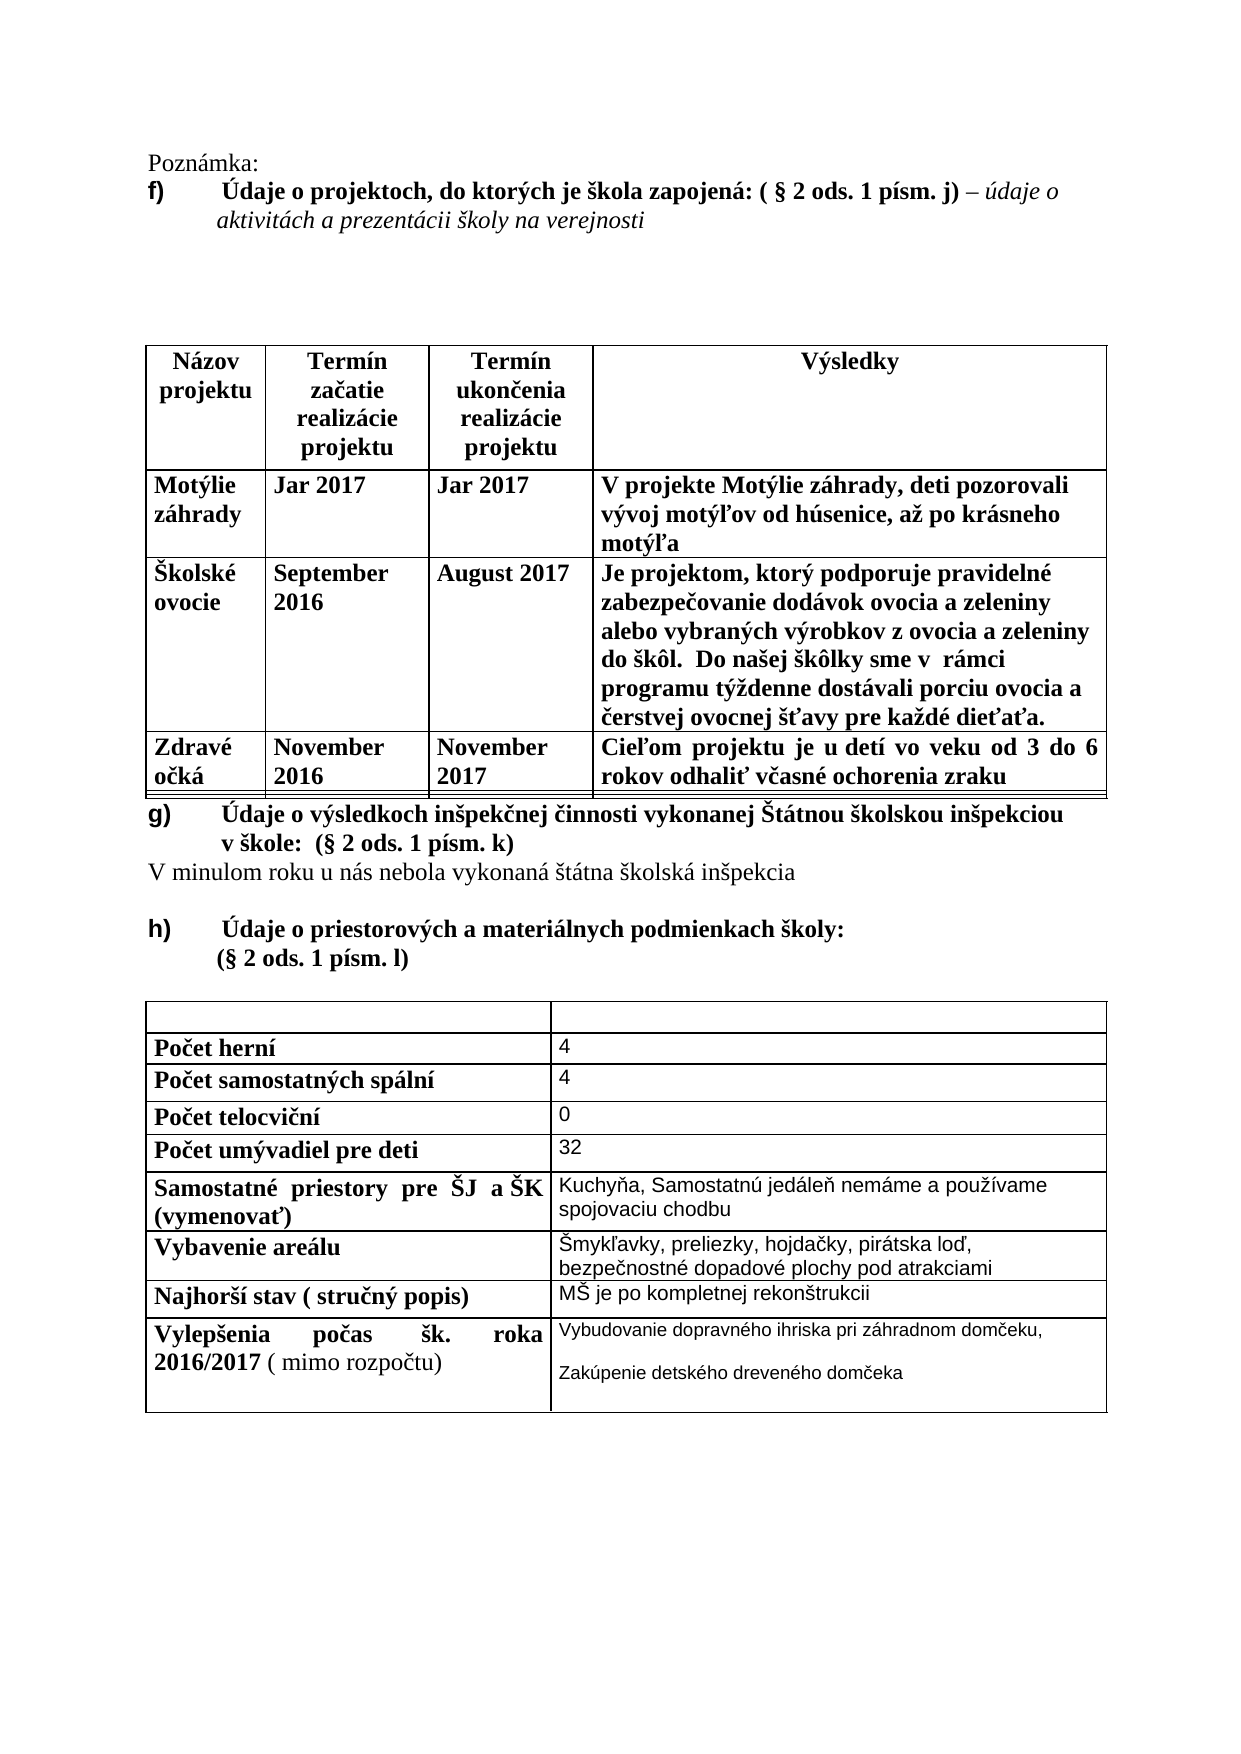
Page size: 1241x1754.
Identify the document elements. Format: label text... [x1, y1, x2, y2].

table_cell Jar 2017 [266, 471, 428, 557]
table_cell MŠ je po kompletnej rekonštrukcii [552, 1281, 1106, 1317]
table_cell Školské ovocie [147, 558, 265, 731]
table_cell Samostatné priestory pre ŠJ a ŠK (vymenovať) [147, 1173, 550, 1230]
table_header Termín ukončenia realizácie projektu [430, 346, 592, 469]
table_cell 4 [552, 1065, 1106, 1101]
text h) Údaje o priestorových a materiálnych podmienkach školy: [148, 914, 1093, 943]
table_cell November 2017 [430, 732, 592, 790]
text V minulom roku u nás nebola vykonaná štátna školská inšpekcia [148, 857, 1093, 886]
table_header [147, 1002, 550, 1032]
text g) Údaje o výsledkoch inšpekčnej činnosti vykonanej Štátnou školskou inšpekciou v škole: (§ 2 ods. 1 písm. k) [148, 799, 1093, 857]
table_cell Šmykľavky, preliezky, hojdačky, pirátska loď, bezpečnostné dopadové plochy pod atrakciami [552, 1232, 1106, 1279]
table_cell Počet herní [147, 1034, 550, 1063]
table_cell Motýlie záhrady [147, 471, 265, 557]
table_cell V projekte Motýlie záhrady, deti pozorovali vývoj motýľov od húsenice, až po krásneho motýľa [594, 471, 1106, 557]
table_cell Je projektom, ktorý podporuje pravidelné zabezpečovanie dodávok ovocia a zeleniny alebo vybraných výrobkov z ovocia a zeleniny do škôl. Do našej škôlky sme v rámci programu týždenne dostávali porciu ovocia a čerstvej ovocnej šťavy pre každé dieťaťa. [594, 558, 1106, 731]
table_header Termín začatie realizácie projektu [266, 346, 428, 469]
table_cell 4 [552, 1034, 1106, 1063]
table_cell Vybavenie areálu [147, 1232, 550, 1279]
table_cell Počet umývadiel pre deti [147, 1135, 550, 1171]
table_header Názov projektu [147, 346, 265, 469]
text aktivitách a prezentácii školy na verejnosti [148, 205, 1093, 234]
table_cell Cieľom projektu je u detí vo veku od 3 do 6 rokov odhaliť včasné ochorenia zraku [594, 732, 1106, 790]
table_cell August 2017 [430, 558, 592, 731]
table_cell Počet telocviční [147, 1102, 550, 1133]
table_cell Vylepšenia počas šk. roka 2016/2017 ( mimo rozpočtu) [147, 1319, 550, 1411]
table_cell 32 [552, 1135, 1106, 1171]
table_cell Najhorší stav ( stručný popis) [147, 1281, 550, 1317]
table_cell 0 [552, 1102, 1106, 1133]
table_cell Vybudovanie dopravného ihriska pri záhradnom domčeku, Zakúpenie detského dreveného domčeka [552, 1319, 1106, 1411]
text f) Údaje o projektoch, do ktorých je škola zapojená: ( § 2 ods. 1 písm. j) – údaje o [148, 176, 1093, 205]
text Poznámka: [148, 148, 1093, 176]
text (§ 2 ods. 1 písm. l) [148, 943, 1093, 972]
table_cell Kuchyňa, Samostatnú jedáleň nemáme a používame spojovaciu chodbu [552, 1173, 1106, 1230]
table_cell Jar 2017 [430, 471, 592, 557]
table_header Výsledky [594, 346, 1106, 469]
table_header [552, 1002, 1106, 1032]
table_cell November 2016 [266, 732, 428, 790]
table_cell September 2016 [266, 558, 428, 731]
table_cell Počet samostatných spální [147, 1065, 550, 1101]
table_cell Zdravé očká [147, 732, 265, 790]
